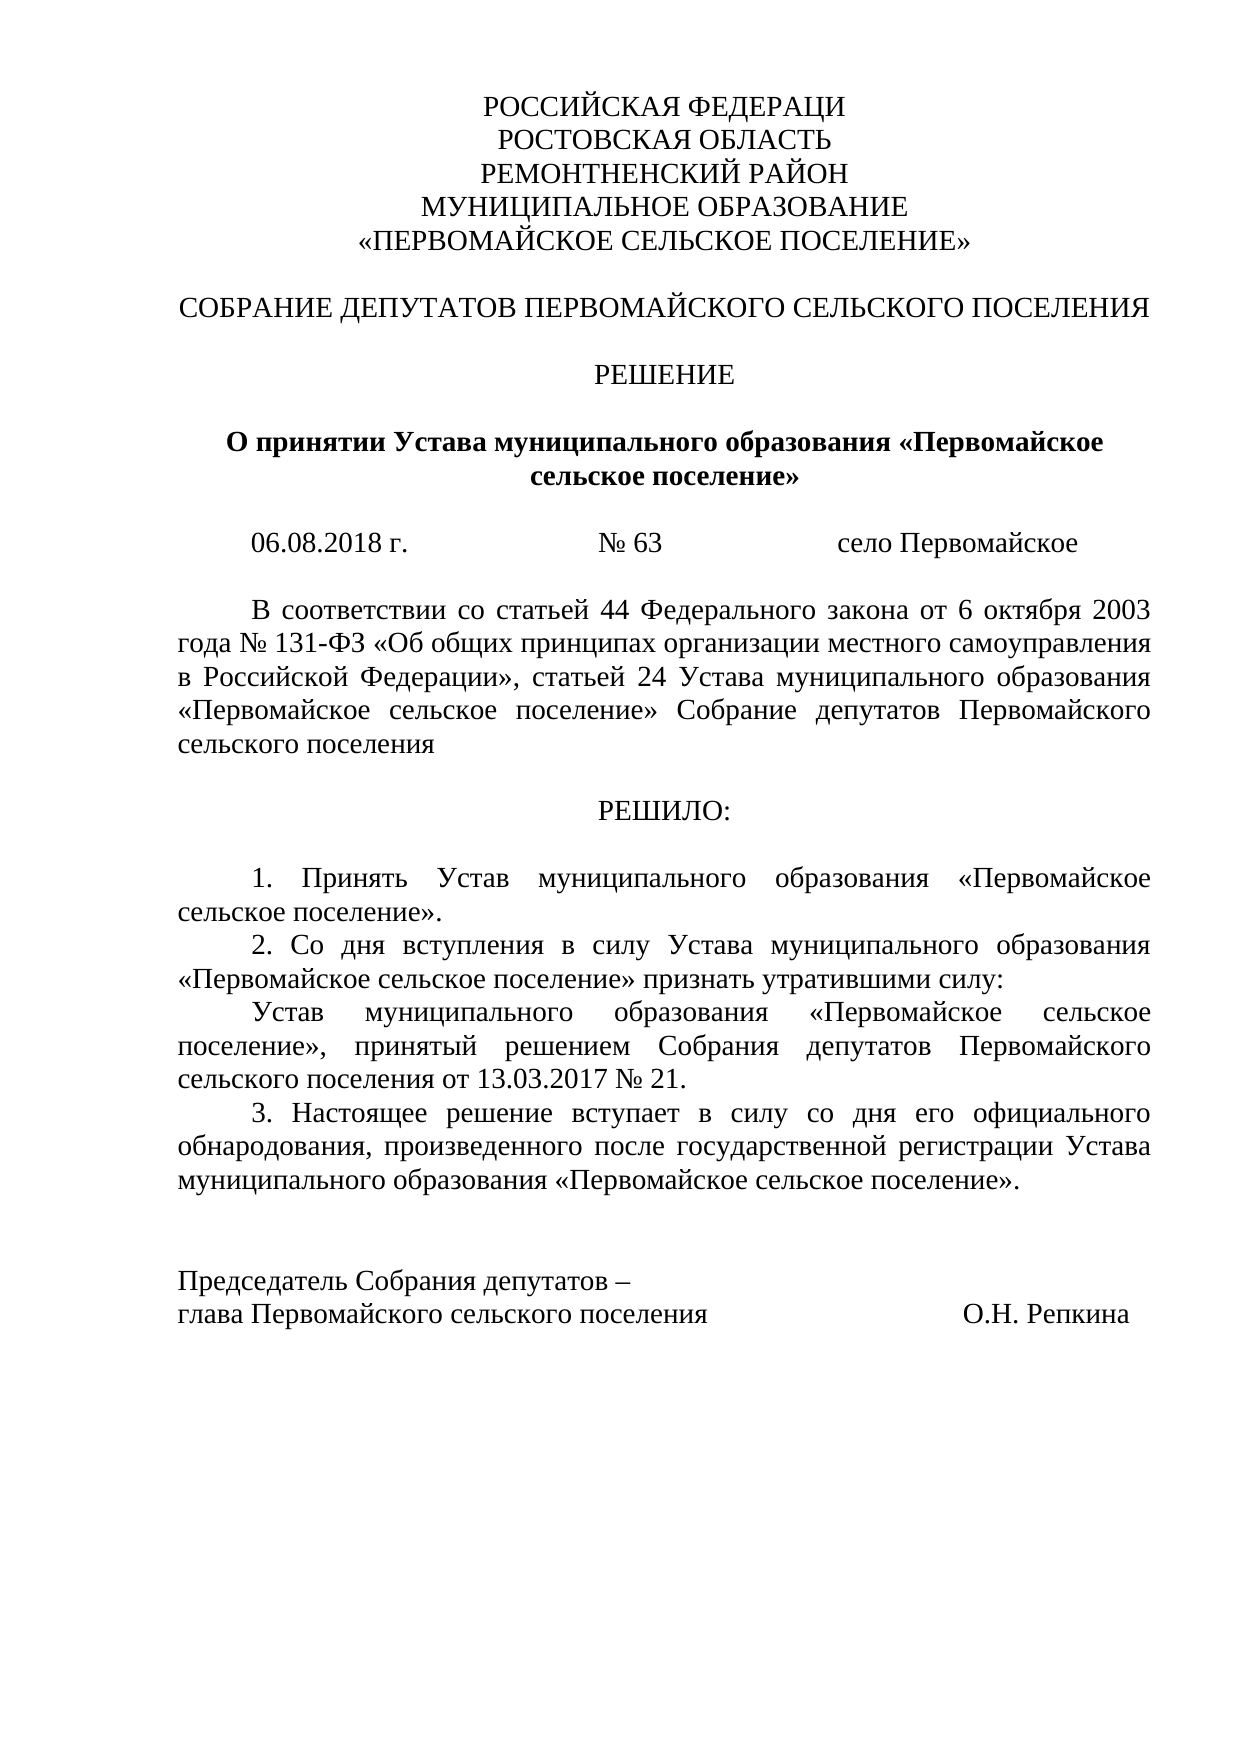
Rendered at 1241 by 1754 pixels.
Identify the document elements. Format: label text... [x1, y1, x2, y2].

text РЕШЕНИЕ [177, 357, 1152, 391]
text Устав муниципального образования «Первомайское сельское поселение», принятый решением Собрания депутатов Первомайского сельского поселения от 13.03.2017 № 21. [177, 994, 1152, 1095]
text глава Первомайского сельского поселения О.Н. Репкина [177, 1296, 1152, 1330]
text РЕМОНТНЕНСКИЙ РАЙОН [177, 156, 1152, 189]
text В соответствии со статьей 44 Федерального закона от 6 октября 2003 года № 131-ФЗ «Об общих принципах организации местного самоуправления в Российской Федерации», статьей 24 Устава муниципального образования «Первомайское сельское поселение» Собрание депутатов Первомайского сельского поселения [177, 592, 1152, 759]
text МУНИЦИПАЛЬНОЕ ОБРАЗОВАНИЕ [177, 189, 1152, 223]
text «ПЕРВОМАЙСКОЕ СЕЛЬСКОЕ ПОСЕЛЕНИЕ» [177, 223, 1152, 256]
text 2. Со дня вступления в силу Устава муниципального образования «Первомайское сельское поселение» признать утратившими силу: [177, 927, 1152, 994]
text РЕШИЛО: [177, 793, 1152, 827]
text РОССИЙСКАЯ ФЕДЕРАЦИ [177, 89, 1152, 122]
text РОСТОВСКАЯ ОБЛАСТЬ [177, 122, 1152, 156]
text СОБРАНИЕ ДЕПУТАТОВ ПЕРВОМАЙСКОГО СЕЛЬСКОГО ПОСЕЛЕНИЯ [177, 290, 1152, 323]
text 3. Настоящее решение вступает в силу со дня его официального обнародования, произведенного после государственной регистрации Устава муниципального образования «Первомайское сельское поселение». [177, 1095, 1152, 1196]
text Председатель Собрания депутатов – [177, 1263, 1152, 1296]
text 1. Принять Устав муниципального образования «Первомайское сельское поселение». [177, 860, 1152, 927]
text О принятии Устава муниципального образования «Первомайское сельское поселение» [177, 424, 1152, 491]
text 06.08.2018 г. № 63 село Первомайское [177, 525, 1152, 558]
